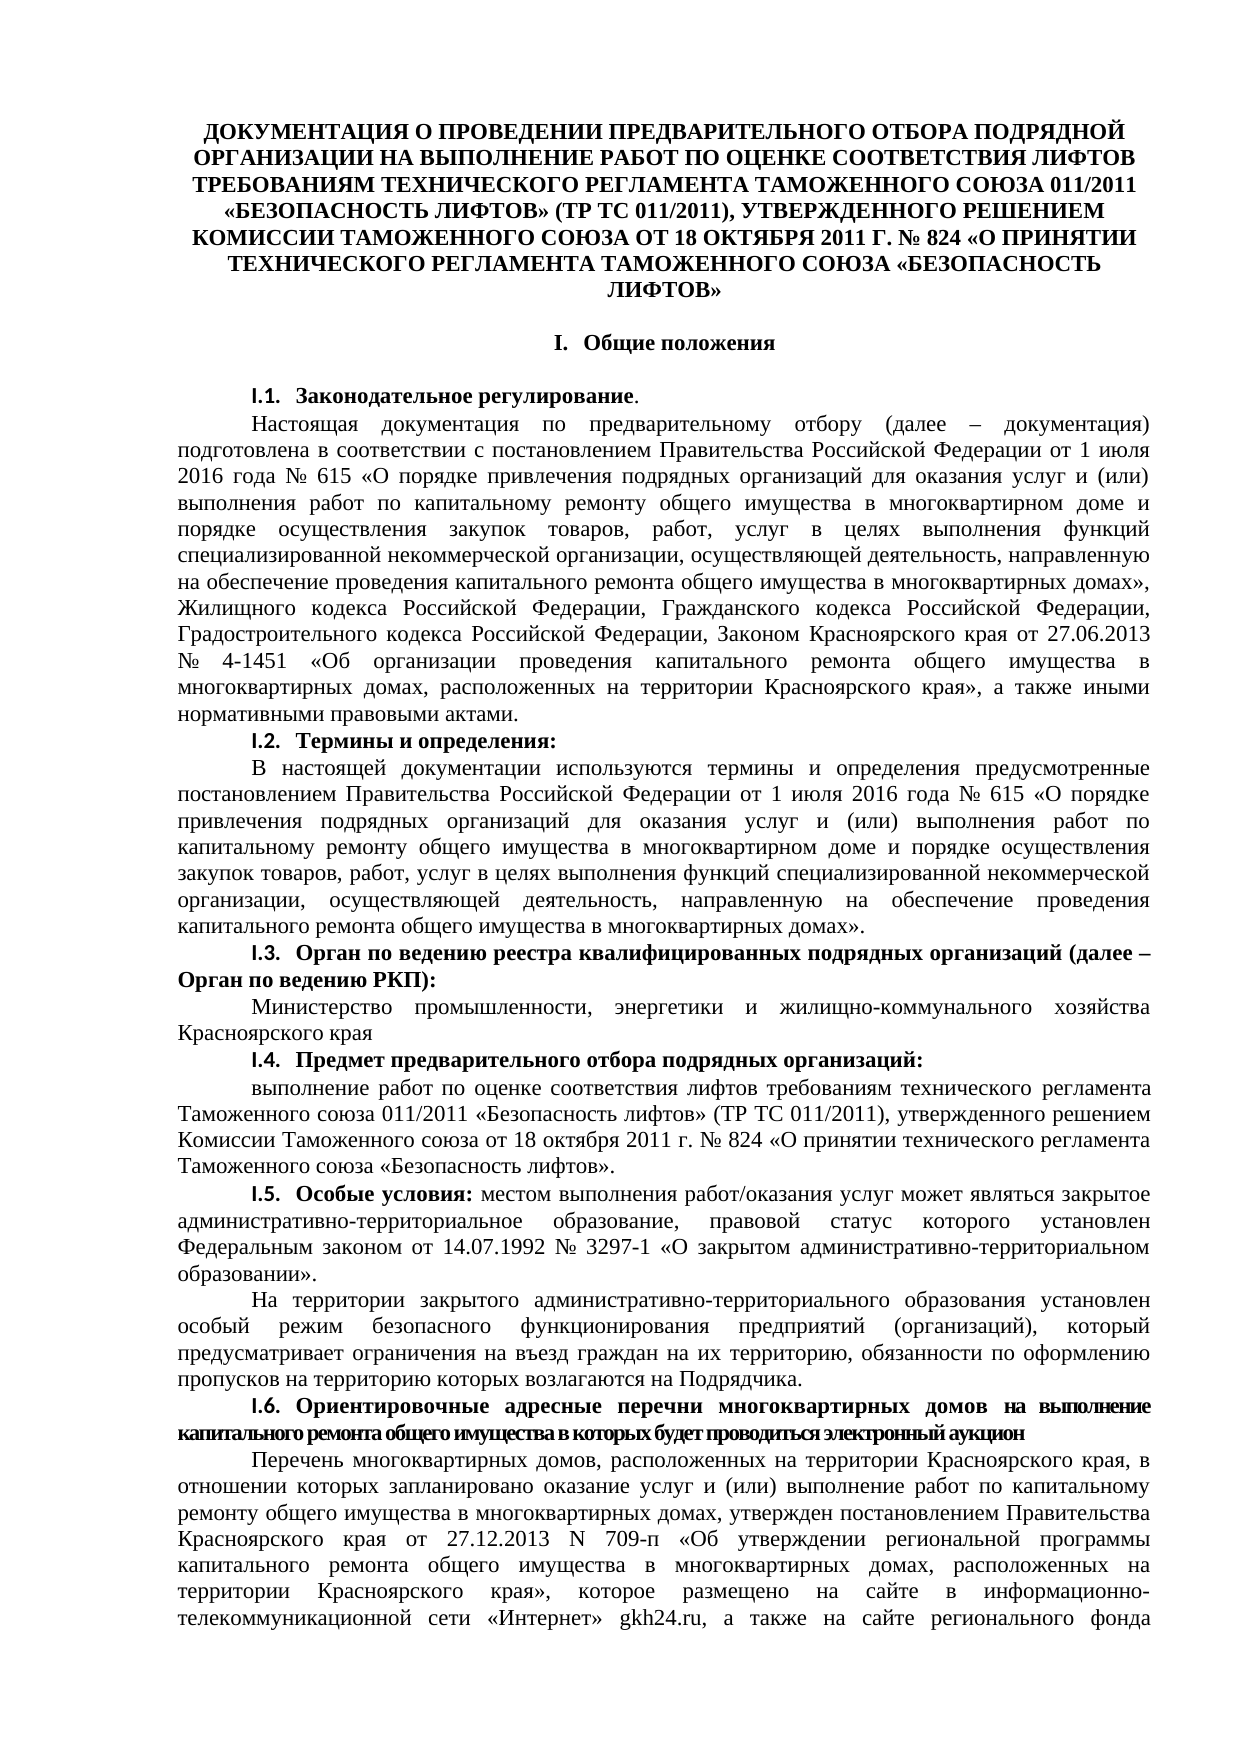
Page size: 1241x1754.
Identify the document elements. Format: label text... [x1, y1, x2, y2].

list выполнение работ по оценке соответствия лифтов требованиям технического регламента Таможенного союза 011/2011 «Безопасность лифтов» (ТР ТС 011/2011), утвержденного решением Комиссии Таможенного союза от 18 октября 2011 г. № 824 «О принятии технического регламента Таможенного союза «Безопасность лифтов». [177, 1073, 1152, 1179]
list В настоящей документации используются термины и определения предусмотренные постановлением Правительства Российской Федерации от 1 июля 2016 года № 615 «О порядке привлечения подрядных организаций для оказания услуг и (или) выполнения работ по капитальному ремонту общего имущества в многоквартирном доме и порядке осуществления закупок товаров, работ, услуг в целях выполнения функций специализированной некоммерческой организации, осуществляющей деятельность, направленную на обеспечение проведения капитального ремонта общего имущества в многоквартирных домах». [177, 754, 1151, 938]
text ДОКУМЕНТАЦИЯ О ПРОВЕДЕНИИ ПРЕДВАРИТЕЛЬНОГО ОТБОРА ПОДРЯДНОЙ ОРГАНИЗАЦИИ НА ВЫПОЛНЕНИЕ РАБОТ ПО ОЦЕНКЕ СООТВЕТСТВИЯ ЛИФТОВ ТРЕБОВАНИЯМ ТЕХНИЧЕСКОГО РЕГЛАМЕНТА ТАМОЖЕННОГО СОЮЗА 011/2011 «БЕЗОПАСНОСТЬ ЛИФТОВ» (ТР ТС 011/2011), УТВЕРЖДЕННОГО РЕШЕНИЕМ КОМИССИИ ТАМОЖЕННОГО СОЮЗА ОТ 18 ОКТЯБРЯ 2011 Г. № 824 «О ПРИНЯТИИ ТЕХНИЧЕСКОГО РЕГЛАМЕНТА ТАМОЖЕННОГО СОЮЗА «БЕЗОПАСНОСТЬ ЛИФТОВ» [177, 118, 1152, 303]
list Общие положения [177, 329, 1152, 355]
list Предмет предварительного отбора подрядных организаций: [177, 1046, 1151, 1073]
text На территории закрытого административно-территориального образования установлен особый режим безопасного функционирования предприятий (организаций), который предусматривает ограничения на въезд граждан на их территорию, обязанности по оформлению пропусков на территорию которых возлагаются на Подрядчика. [177, 1286, 1152, 1391]
text Министерство промышленности, энергетики и жилищно-коммунального хозяйства Красноярского края [177, 993, 1151, 1046]
list Законодательное регулирование. [177, 382, 1151, 410]
list Особые условия: местом выполнения работ/оказания услуг может являться закрытое административно-территориальное образование, правовой статус которого установлен Федеральным законом от 14.07.1992 № 3297-1 «О закрытом административно-территориальном образовании». [177, 1179, 1151, 1286]
list Орган по ведению реестра квалифицированных подрядных организаций (далее – Орган по ведению РКП): [177, 938, 1151, 993]
list Термины и определения: [177, 726, 1151, 754]
list Ориентировочные адресные перечни многоквартирных домов на выполнение капитального ремонта общего имущества в которых будет проводиться электронный аукцион [177, 1391, 1151, 1446]
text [177, 1446, 1152, 1630]
text Настоящая документация по предварительному отбору (далее – документация) подготовлена в соответствии с постановлением Правительства Российской Федерации от 1 июля 2016 года № 615 «О порядке привлечения подрядных организаций для оказания услуг и (или) выполнения работ по капитальному ремонту общего имущества в многоквартирном доме и порядке осуществления закупок товаров, работ, услуг в целях выполнения функций специализированной некоммерческой организации, осуществляющей деятельность, направленную на обеспечение проведения капитального ремонта общего имущества в многоквартирных домах», Жилищного кодекса Российской Федерации, Гражданского кодекса Российской Федерации, Градостроительного кодекса Российской Федерации, Законом Красноярского края от 27.06.2013 № 4-1451 «Об организации проведения капитального ремонта общего имущества в многоквартирных домах, расположенных на территории Красноярского края», а также иными нормативными правовыми актами. [177, 410, 1151, 726]
